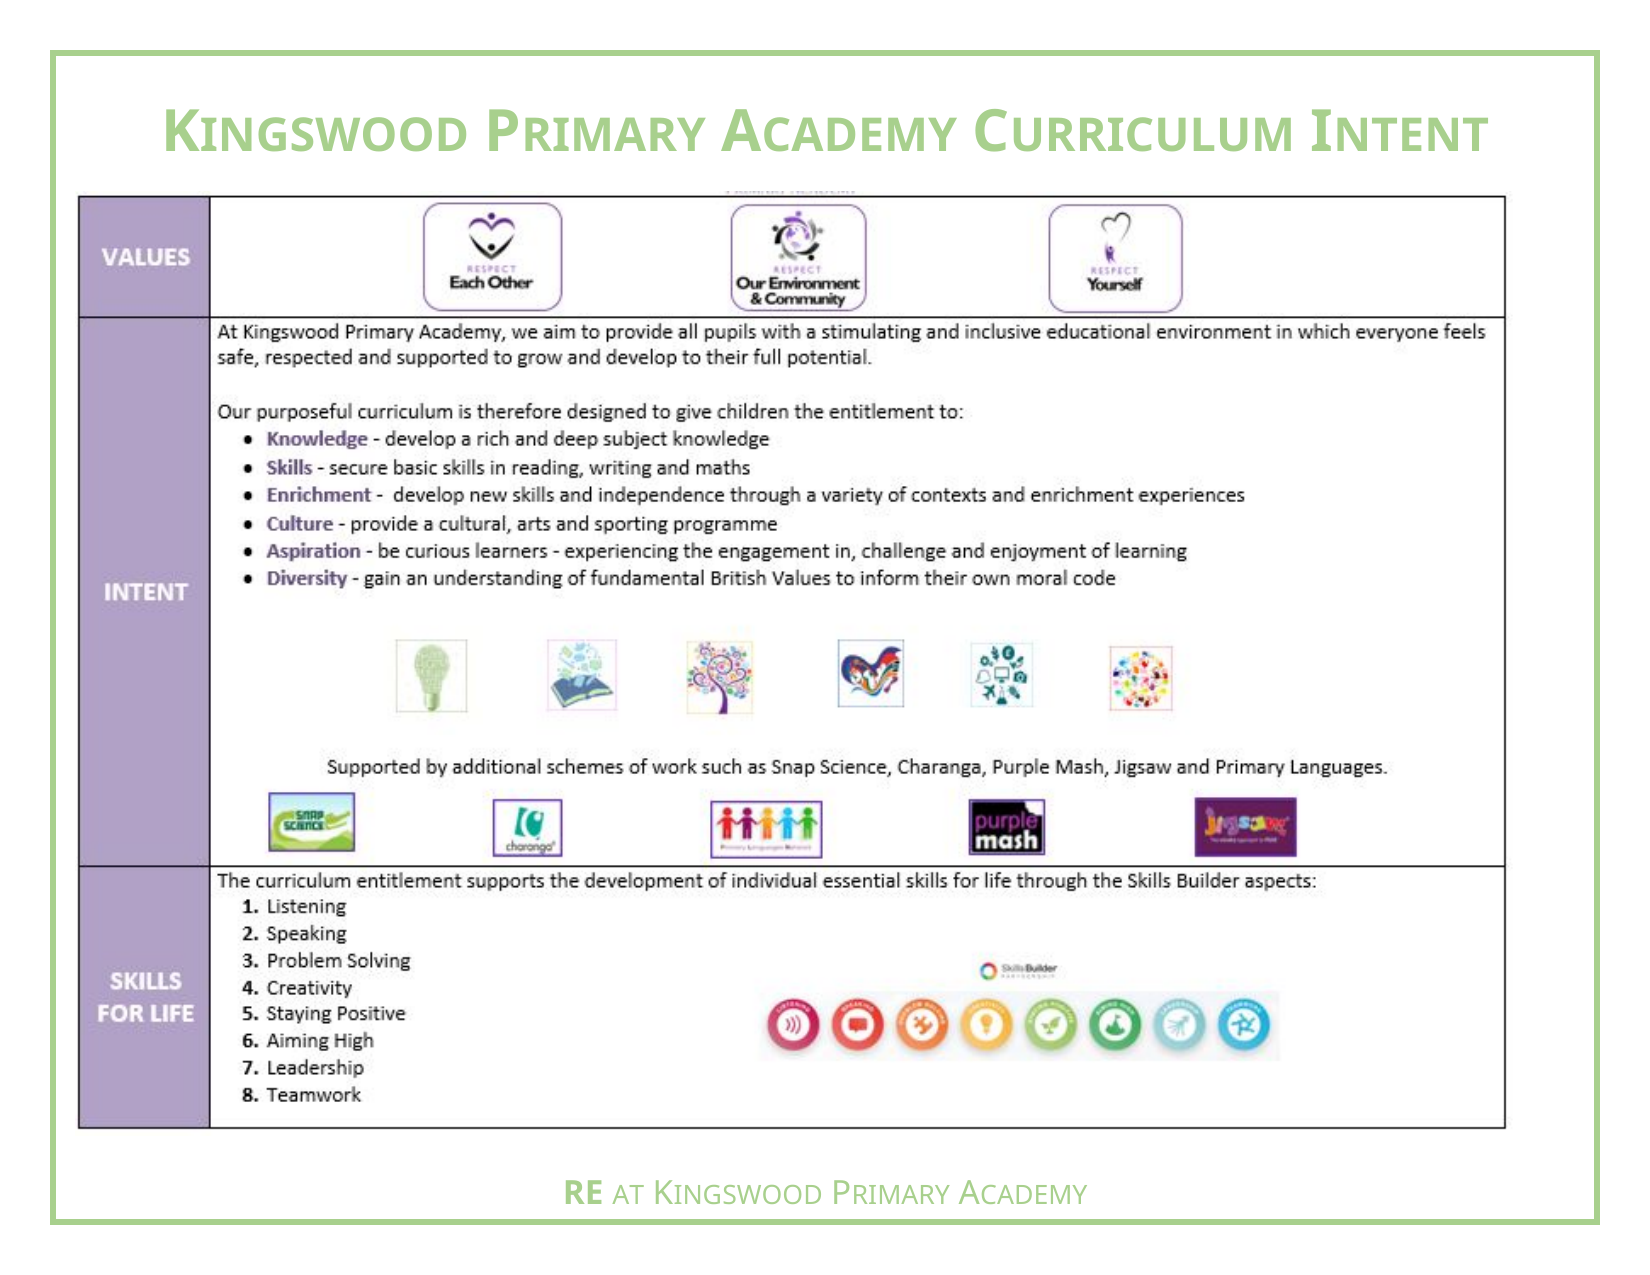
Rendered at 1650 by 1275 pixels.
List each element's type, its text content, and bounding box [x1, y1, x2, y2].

text Kingswood Primary Academy Curriculum Intent [75, 89, 1575, 168]
picture [75, 191, 1513, 1136]
